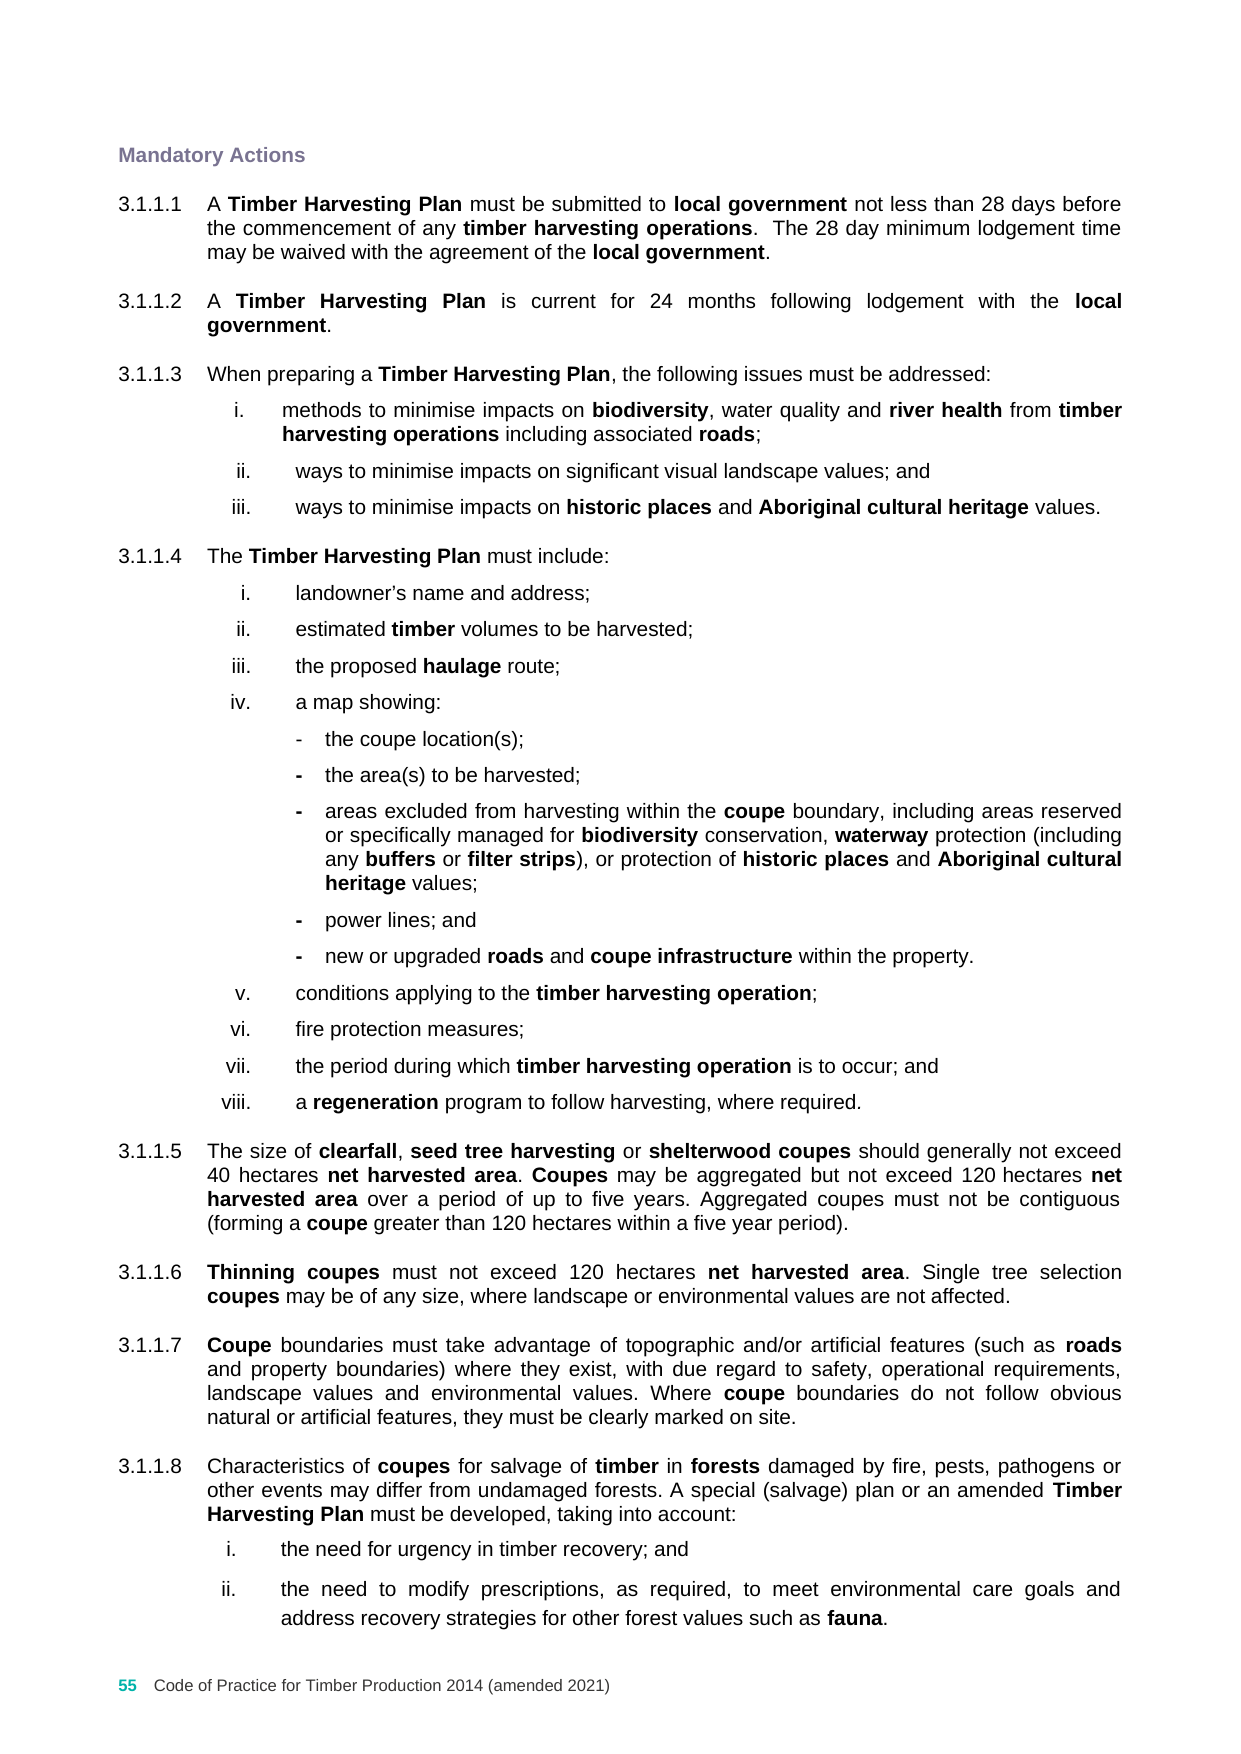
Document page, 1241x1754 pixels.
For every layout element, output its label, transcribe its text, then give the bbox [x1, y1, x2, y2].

list new or upgraded roads and coupe infrastructure within the property. [295, 944, 1122, 968]
list fire protection measures; [251, 1017, 1122, 1041]
subtitle The Timber Harvesting Plan must include: [118, 544, 1122, 568]
list ways to minimise impacts on historic places and Aboriginal cultural heritage values. [251, 495, 1122, 519]
list areas excluded from harvesting within the coupe boundary, including areas reserved or specifically managed for biodiversity conservation, waterway protection (including any buffers or filter strips), or protection of historic places and Aboriginal cultural heritage values; [295, 799, 1122, 895]
list the coupe location(s); [295, 726, 1122, 750]
list the need for urgency in timber recovery; and [236, 1532, 1122, 1561]
subtitle Thinning coupes must not exceed 120 hectares net harvested area. Single tree selection coupes may be of any size, where landscape or environmental values are not affected. [118, 1260, 1122, 1308]
list ways to minimise impacts on significant visual landscape values; and [251, 459, 1122, 483]
list the period during which timber harvesting operation is to occur; and [251, 1053, 1122, 1077]
subtitle When preparing a Timber Harvesting Plan, the following issues must be addressed: [118, 362, 1122, 386]
list landowner’s name and address; [251, 581, 1122, 604]
list the need to modify prescriptions, as required, to meet environmental care goals and address recovery strategies for other forest values such as fauna. [236, 1571, 1122, 1629]
list conditions applying to the timber harvesting operation; [251, 981, 1122, 1004]
subtitle A Timber Harvesting Plan must be submitted to local government not less than 28 days before the commencement of any timber harvesting operations. The 28 day minimum lodgement time may be waived with the agreement of the local government. [118, 192, 1122, 264]
subtitle A Timber Harvesting Plan is current for 24 months following lodgement with the local government. [118, 289, 1122, 337]
list a regeneration program to follow harvesting, where required. [251, 1090, 1122, 1114]
list the proposed haulage route; [251, 653, 1122, 677]
list a map showing: [251, 690, 1122, 714]
list estimated timber volumes to be harvested; [251, 617, 1122, 641]
subtitle The size of clearfall, seed tree harvesting or shelterwood coupes should generally not exceed 40 hectares net harvested area. Coupes may be aggregated but not exceed 120 hectares net harvested area over a period of up to five years. Aggregated coupes must not be contiguous (forming a coupe greater than 120 hectares within a five year period). [118, 1139, 1122, 1235]
list methods to minimise impacts on biodiversity, water quality and river health from timber harvesting operations including associated roads; [244, 398, 1122, 446]
list power lines; and [295, 908, 1122, 932]
subtitle Characteristics of coupes for salvage of timber in forests damaged by fire, pests, pathogens or other events may differ from undamaged forests. A special (salvage) plan or an amended Timber Harvesting Plan must be developed, taking into account: [118, 1453, 1122, 1525]
list the area(s) to be harvested; [295, 763, 1122, 787]
text Mandatory Actions [118, 143, 1122, 167]
subtitle Coupe boundaries must take advantage of topographic and/or artificial features (such as roads and property boundaries) where they exist, with due regard to safety, operational requirements, landscape values and environmental values. Where coupe boundaries do not follow obvious natural or artificial features, they must be clearly marked on site. [118, 1333, 1122, 1428]
